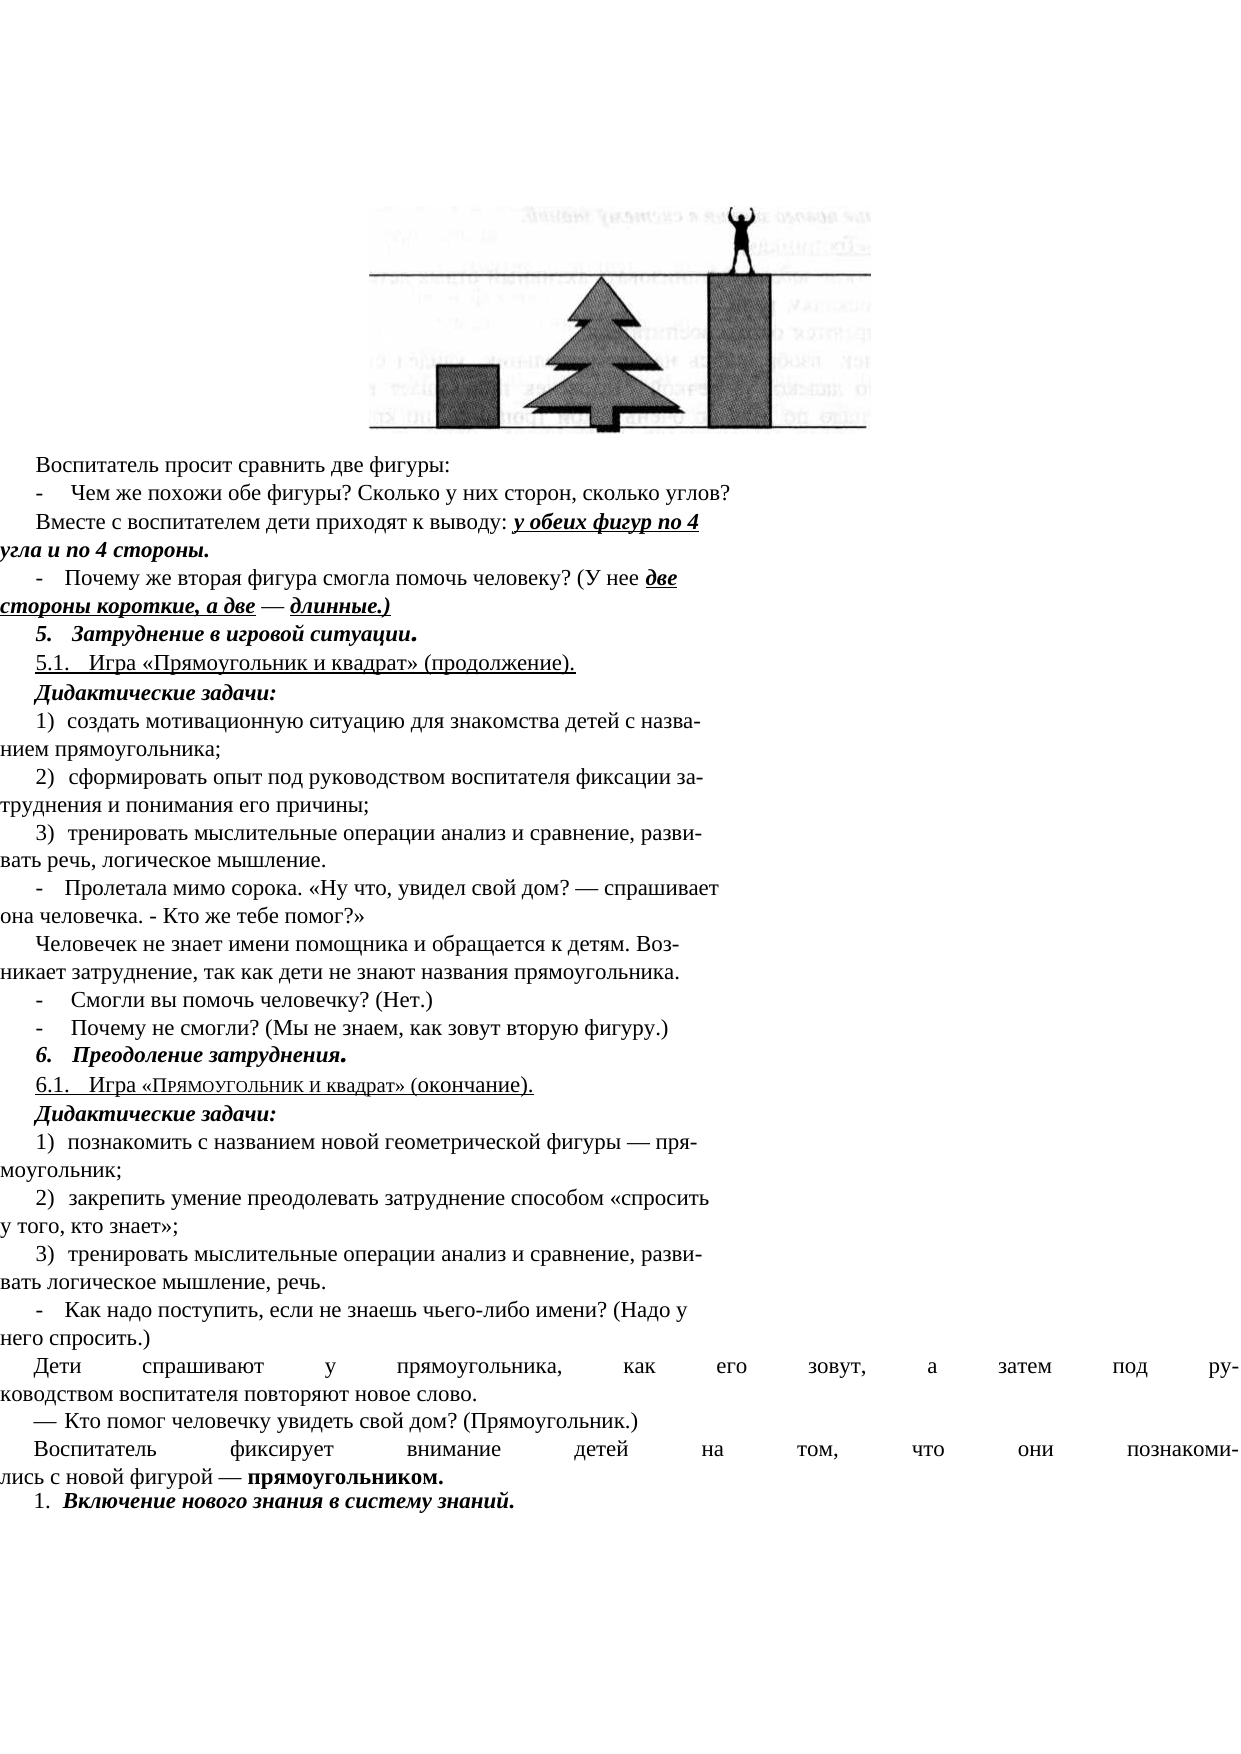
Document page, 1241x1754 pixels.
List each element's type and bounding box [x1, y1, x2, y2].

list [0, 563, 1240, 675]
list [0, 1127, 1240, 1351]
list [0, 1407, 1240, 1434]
picture [369, 206, 871, 434]
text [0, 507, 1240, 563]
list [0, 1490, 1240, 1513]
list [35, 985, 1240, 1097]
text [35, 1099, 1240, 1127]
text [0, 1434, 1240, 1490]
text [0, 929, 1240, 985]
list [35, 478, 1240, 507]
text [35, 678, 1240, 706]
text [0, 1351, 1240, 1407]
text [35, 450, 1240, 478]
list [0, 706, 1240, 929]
